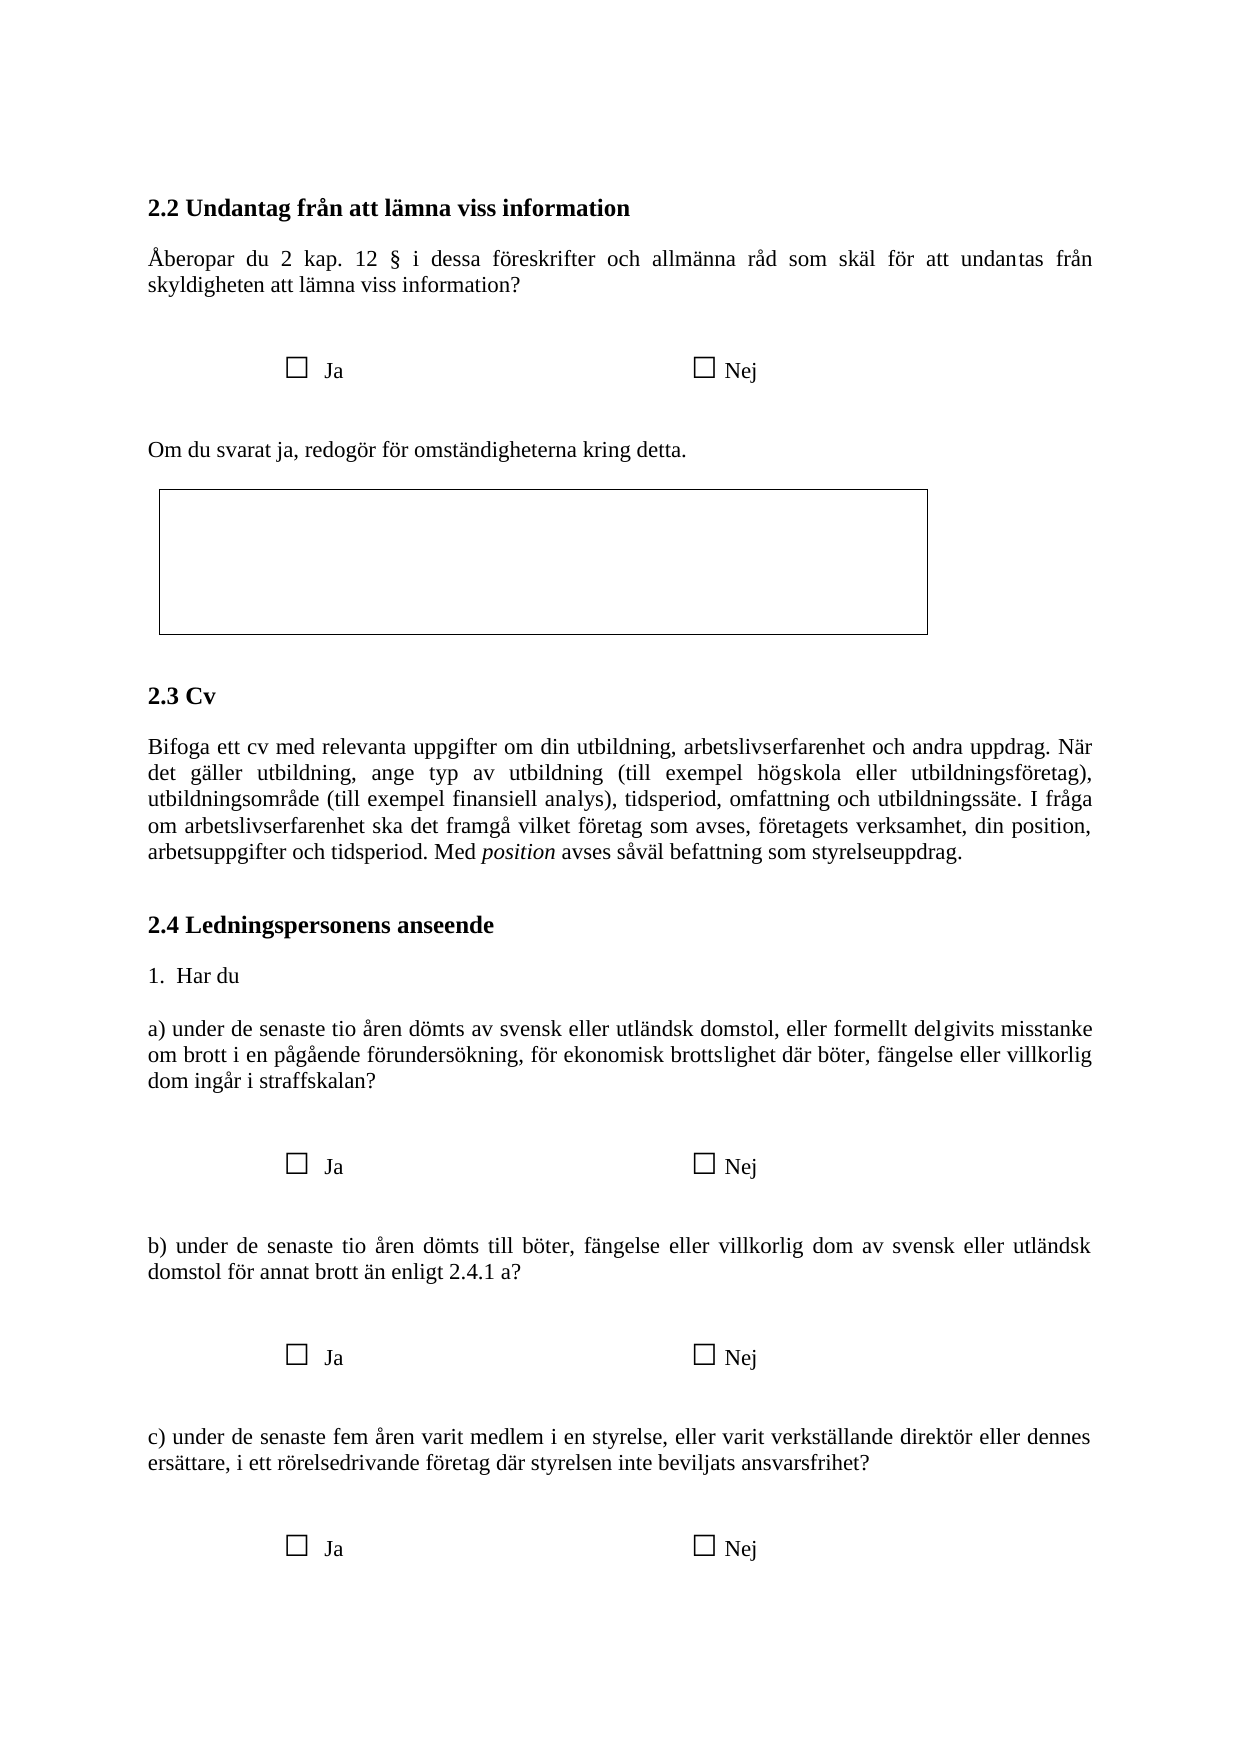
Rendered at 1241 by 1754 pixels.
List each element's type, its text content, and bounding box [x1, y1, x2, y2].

text c) under de senaste fem åren varit medlem i en styrelse, eller varit verkställande direktör eller dennes ersättare, i ett rörelsedrivande företag där styrelsen inte beviljats ansvarsfrihet? [148, 1423, 1093, 1476]
text Ja Nej [148, 1334, 1093, 1374]
table_header [160, 490, 927, 634]
text 2.4 Ledningspersonens anseende [148, 910, 1093, 939]
text 2.2 Undantag från att lämna viss information [148, 193, 1093, 222]
text Ja Nej [148, 347, 1093, 387]
text a) under de senaste tio åren dömts av svensk eller utländsk domstol, eller formellt delgivits misstanke om brott i en pågående förundersökning, för ekonomisk brottslighet där böter, fängelse eller villkorlig dom ingår i straffskalan? [148, 1015, 1093, 1094]
text Ja Nej [148, 1525, 1093, 1564]
text Bifoga ett cv med relevanta uppgifter om din utbildning, arbetslivserfarenhet och andra uppdrag. När det gäller utbildning, ange typ av utbildning (till exempel högskola eller utbildningsföretag), utbildningsområde (till exempel finansiell analys), tidsperiod, omfattning och utbildningssäte. I fråga om arbetslivserfarenhet ska det framgå vilket företag som avses, företagets verksamhet, din position, arbetsuppgifter och tidsperiod. Med position avses såväl befattning som styrelseuppdrag. [148, 733, 1093, 864]
text Åberopar du 2 kap. 12 § i dessa föreskrifter och allmänna råd som skäl för att undantas från skyldigheten att lämna viss information? [148, 245, 1093, 298]
text 1. Har du [148, 962, 1093, 988]
text 2.3 Cv [148, 681, 1093, 710]
text Om du svarat ja, redogör för omständigheterna kring detta. [148, 436, 1093, 462]
text Ja Nej [148, 1143, 1093, 1183]
text b) under de senaste tio åren dömts till böter, fängelse eller villkorlig dom av svensk eller utländsk domstol för annat brott än enligt 2.4.1 a? [148, 1232, 1093, 1285]
